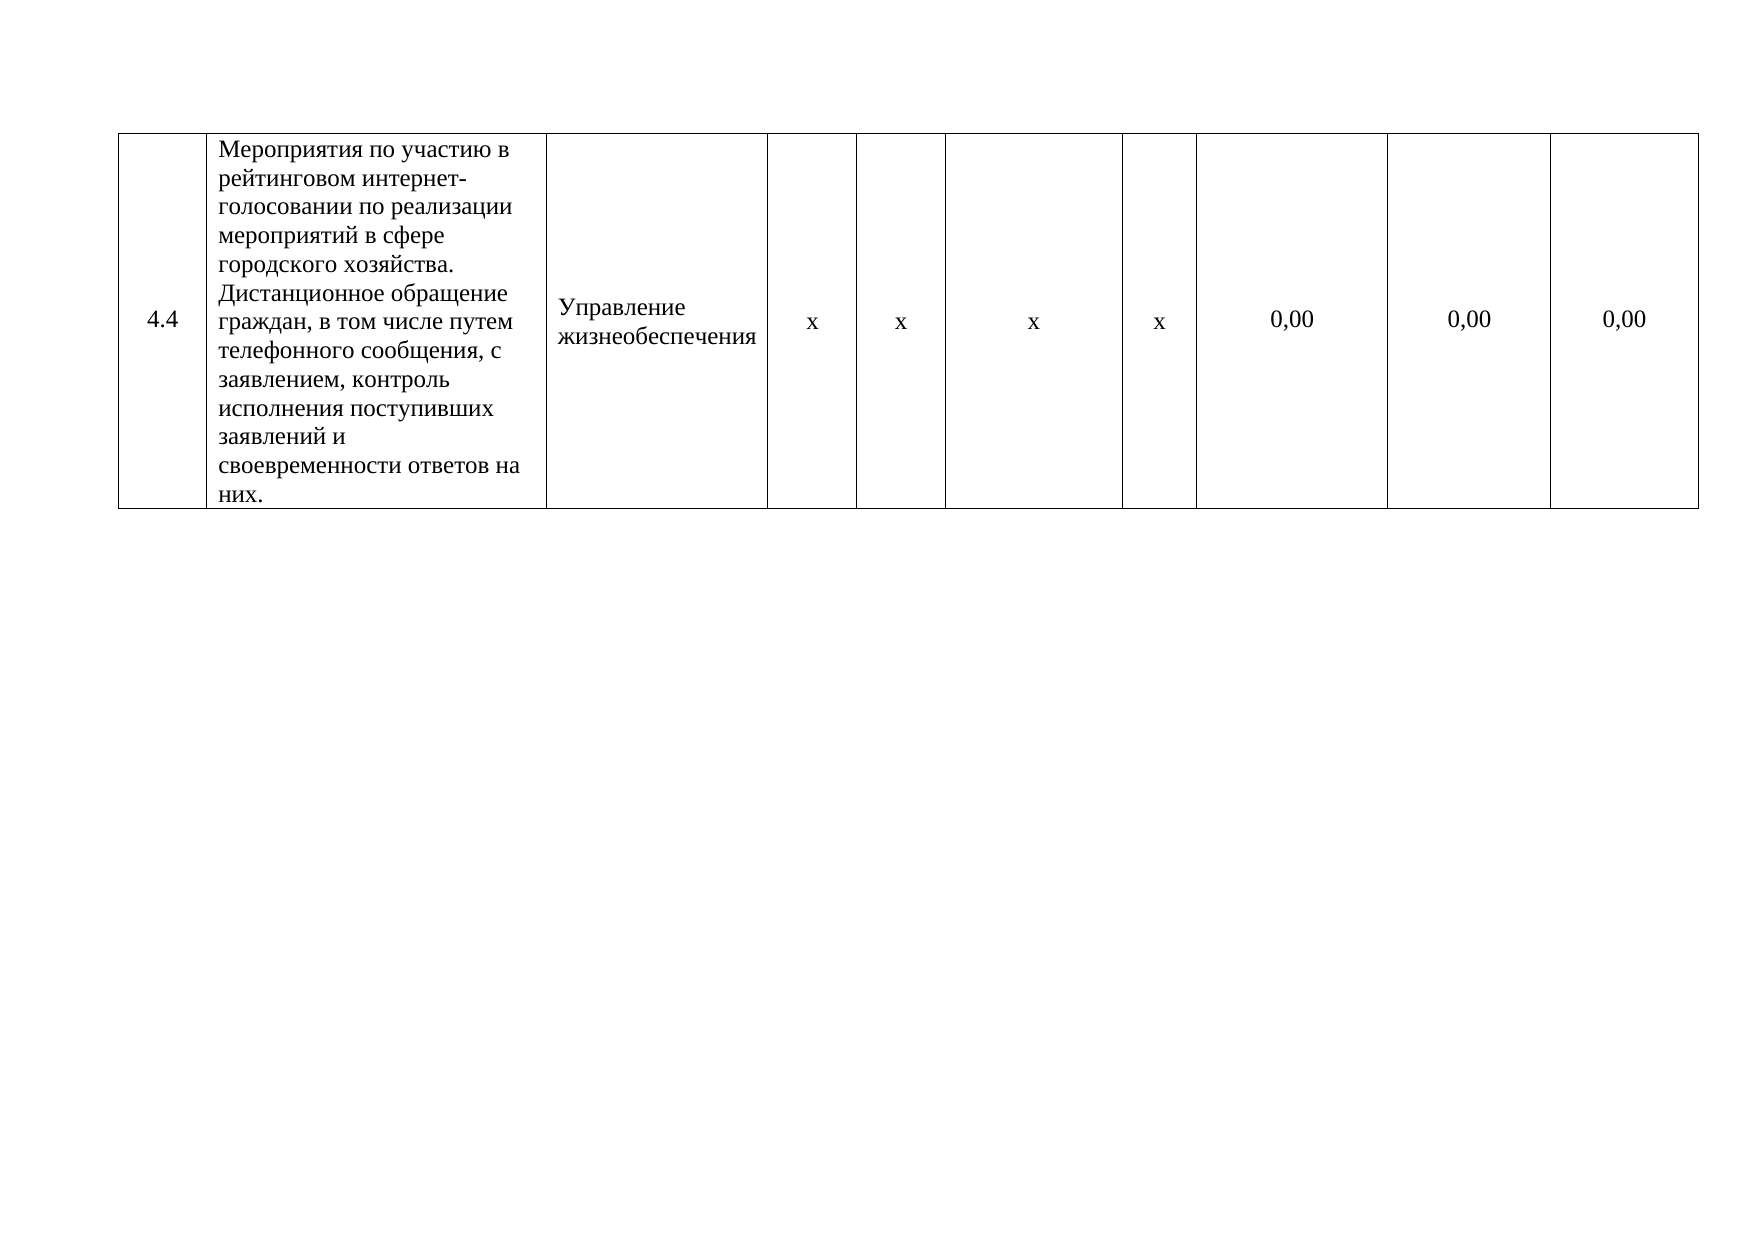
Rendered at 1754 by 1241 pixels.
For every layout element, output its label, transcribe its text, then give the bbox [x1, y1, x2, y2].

table_cell х [946, 134, 1122, 508]
table_cell 0,00 [1551, 134, 1698, 508]
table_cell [547, 134, 767, 508]
table_cell х [857, 134, 945, 508]
table_cell х [1123, 134, 1196, 508]
table_cell 0,00 [1388, 134, 1550, 508]
table_cell 4.4 [119, 134, 206, 508]
table_cell 0,00 [1197, 134, 1387, 508]
table_cell х [768, 134, 856, 508]
table_cell Мероприятия по участию в рейтинговом интернет-голосовании по реализации мероприятий в сфере городского хозяйства. Дистанционное обращение граждан, в том числе путем телефонного сообщения, с заявлением, контроль исполнения поступивших заявлений и своевременности ответов на них. [207, 134, 546, 508]
